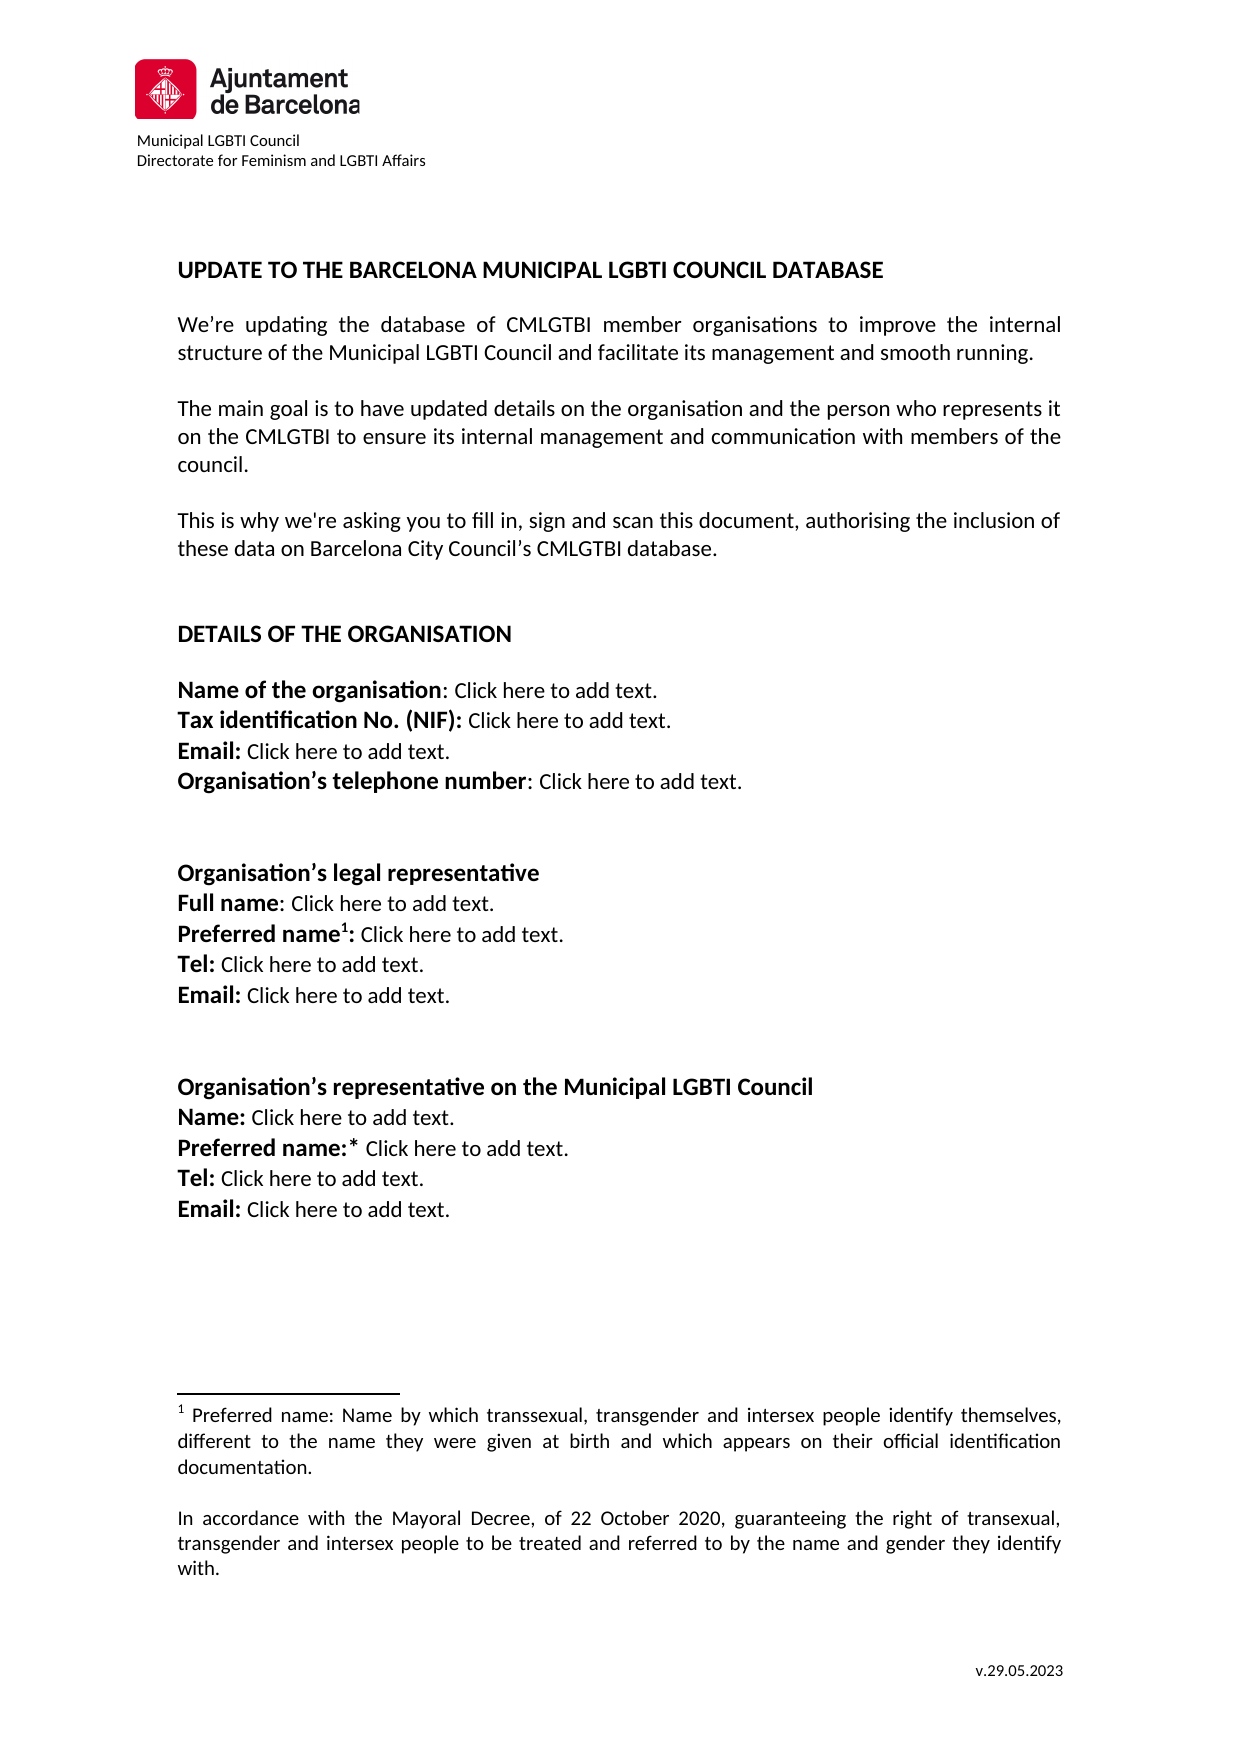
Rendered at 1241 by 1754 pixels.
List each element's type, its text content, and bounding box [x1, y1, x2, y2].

text This is why we're asking you to fill in, sign and scan this document, authorising the inclusion of these data on Barcelona City Council’s CMLGTBI database. [177, 506, 1063, 562]
text Preferred name:* [177, 1132, 1063, 1162]
text Tax identification No. (NIF): [177, 704, 1063, 735]
text Name of the organisation: [177, 674, 1063, 704]
text Email: [177, 979, 1063, 1010]
text UPDATE TO THE BARCELONA MUNICIPAL LGBTI COUNCIL DATABASE [177, 254, 1063, 285]
text Organisation’s legal representative [177, 857, 1063, 888]
text Organisation’s telephone number: [177, 766, 1063, 796]
text Tel: [177, 1162, 1063, 1193]
text Email: [177, 1193, 1063, 1223]
text Full name: [177, 888, 1063, 918]
text We’re updating the database of CMLGTBI member organisations to improve the internal structure of the Municipal LGBTI Council and facilitate its management and smooth running. [177, 310, 1063, 366]
text The main goal is to have updated details on the organisation and the person who represents it on the CMLGTBI to ensure its internal management and communication with members of the council. [177, 394, 1063, 478]
text Organisation’s representative on the Municipal LGBTI Council [177, 1071, 1063, 1101]
picture [134, 59, 359, 119]
text DETAILS OF THE ORGANISATION [177, 618, 1063, 649]
text Tel: [177, 949, 1063, 979]
text Preferred name: [177, 918, 1063, 949]
text Name: [177, 1101, 1063, 1132]
text Email: [177, 735, 1063, 766]
